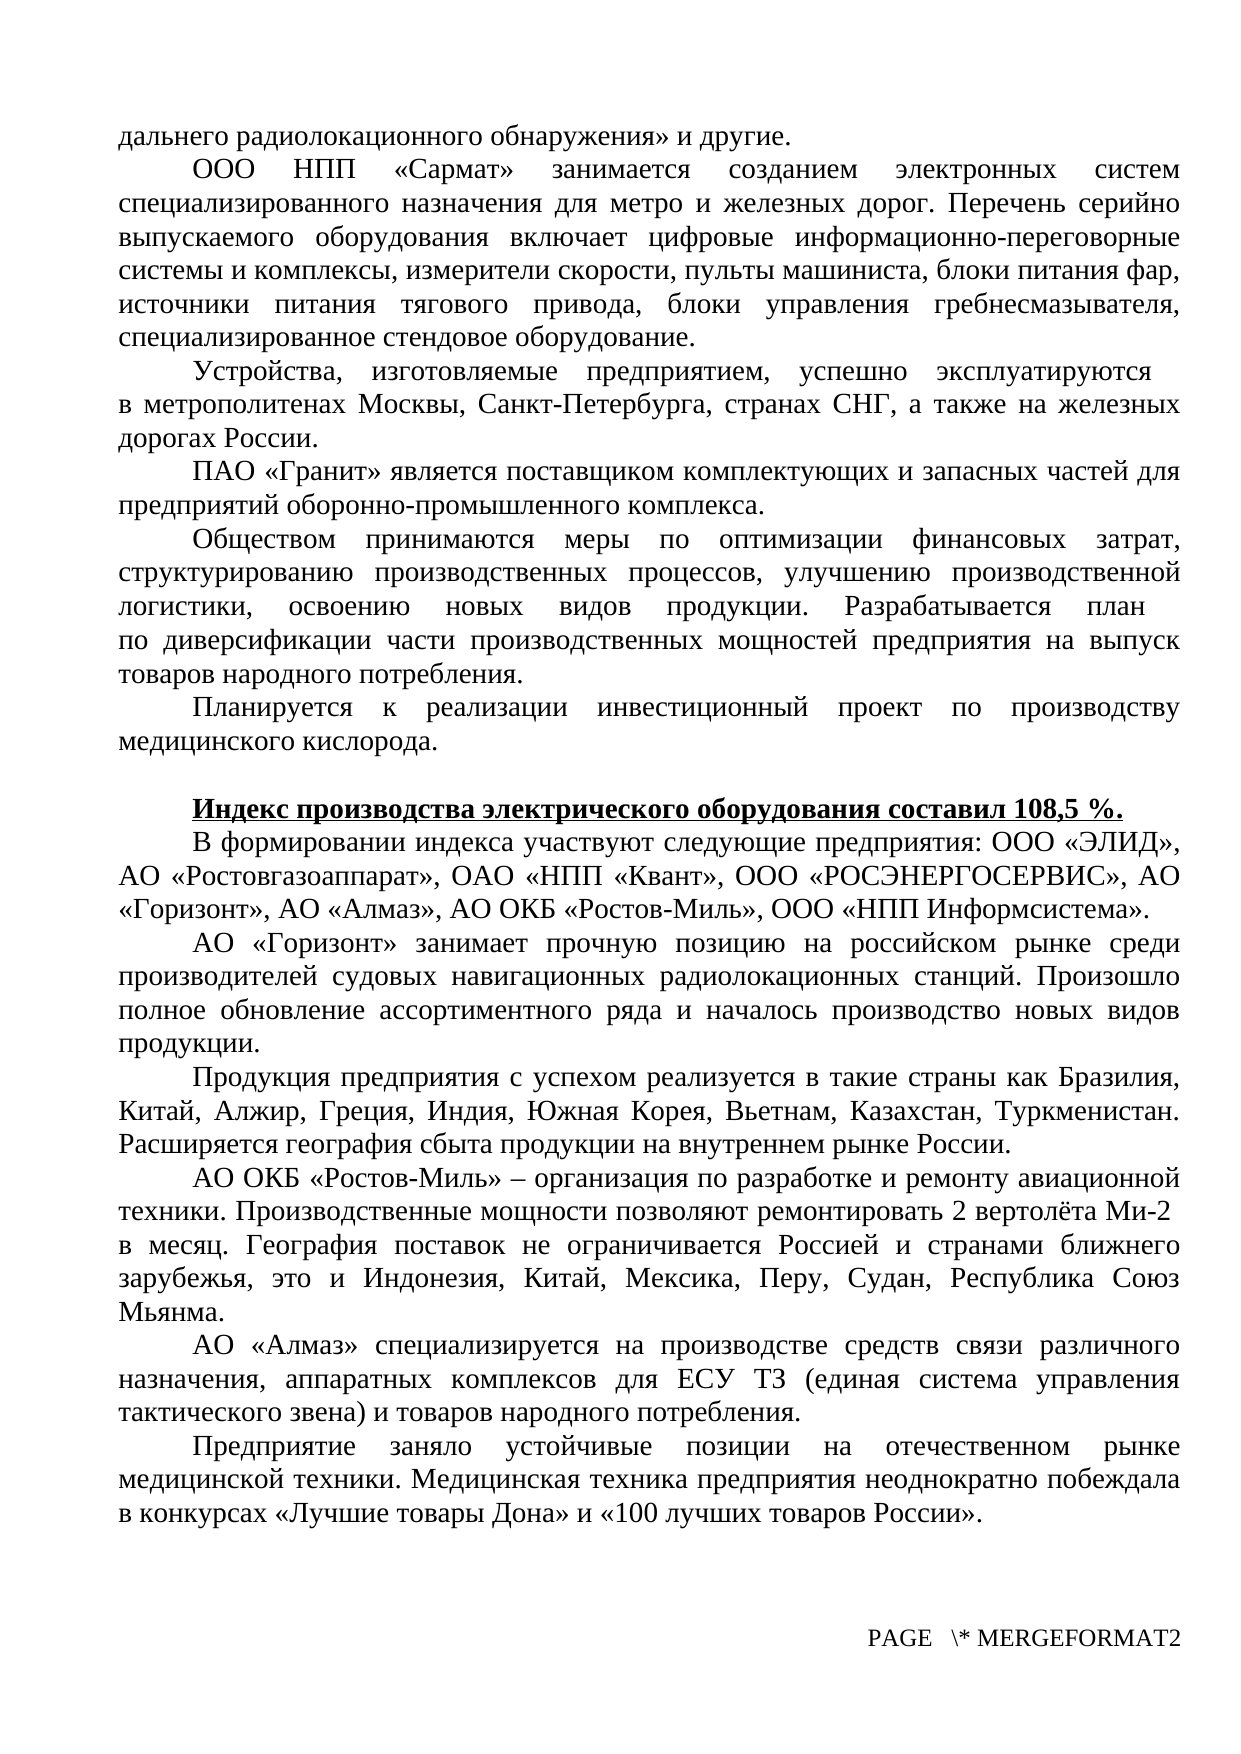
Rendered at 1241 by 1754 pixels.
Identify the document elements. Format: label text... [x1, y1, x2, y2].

text Обществом принимаются меры по оптимизации финансовых затрат, структурированию производственных процессов, улучшению производственной логистики, освоению новых видов продукции. Разрабатывается план по диверсификации части производственных мощностей предприятия на выпуск товаров народного потребления. [118, 521, 1181, 690]
text ООО НПП «Сармат» занимается созданием электронных систем специализированного назначения для метро и железных дорог. Перечень серийно выпускаемого оборудования включает цифровые информационно-переговорные системы и комплексы, измерители скорости, пульты машиниста, блоки питания фар, источники питания тягового привода, блоки управления гребнесмазывателя, специализированное стендовое оборудование. [118, 152, 1181, 353]
text АО «Горизонт» занимает прочную позицию на российском рынке среди производителей судовых навигационных радиолокационных станций. Произошло полное обновление ассортиментного ряда и началось производство новых видов продукции. [118, 925, 1181, 1059]
text Планируется к реализации инвестиционный проект по производству медицинского кислорода. [118, 690, 1181, 757]
text АО ОКБ «Ростов-Миль» – организация по разработке и ремонту авиационной техники. Производственные мощности позволяют ремонтировать 2 вертолёта Ми-2 в месяц. География поставок не ограничивается Россией и странами ближнего зарубежья, это и Индонезия, Китай, Мексика, Перу, Судан, Республика Союз Мьянма. [118, 1160, 1181, 1327]
text АО «Алмаз» специализируется на производстве средств связи различного назначения, аппаратных комплексов для ЕСУ ТЗ (единая система управления тактического звена) и товаров народного потребления. [118, 1327, 1181, 1428]
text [118, 118, 1181, 152]
text Продукция предприятия с успехом реализуется в такие страны как Бразилия, Китай, Алжир, Греция, Индия, Южная Корея, Вьетнам, Казахстан, Туркменистан. Расширяется география сбыта продукции на внутреннем рынке России. [118, 1059, 1181, 1160]
text В формировании индекса участвуют следующие предприятия: ООО «ЭЛИД», АО «Ростовгазоаппарат», ОАО «НПП «Квант», ООО «РОСЭНЕРГОСЕРВИС», АО «Горизонт», АО «Алмаз», АО ОКБ «Ростов-Миль», ООО «НПП Информсистема». [118, 824, 1181, 925]
text Индекс производства электрического оборудования составил 108,5 %. [118, 791, 1181, 824]
text Устройства, изготовляемые предприятием, успешно эксплуатируются в метрополитенах Москвы, Санкт-Петербурга, странах СНГ, а также на железных дорогах России. [118, 353, 1181, 453]
text ПАО «Гранит» является поставщиком комплектующих и запасных частей для предприятий оборонно-промышленного комплекса. [118, 453, 1181, 521]
text Предприятие заняло устойчивые позиции на отечественном рынке медицинской техники. Медицинская техника предприятия неоднократно побеждала в конкурсах «Лучшие товары Дона» и «100 лучших товаров России». [118, 1428, 1181, 1529]
